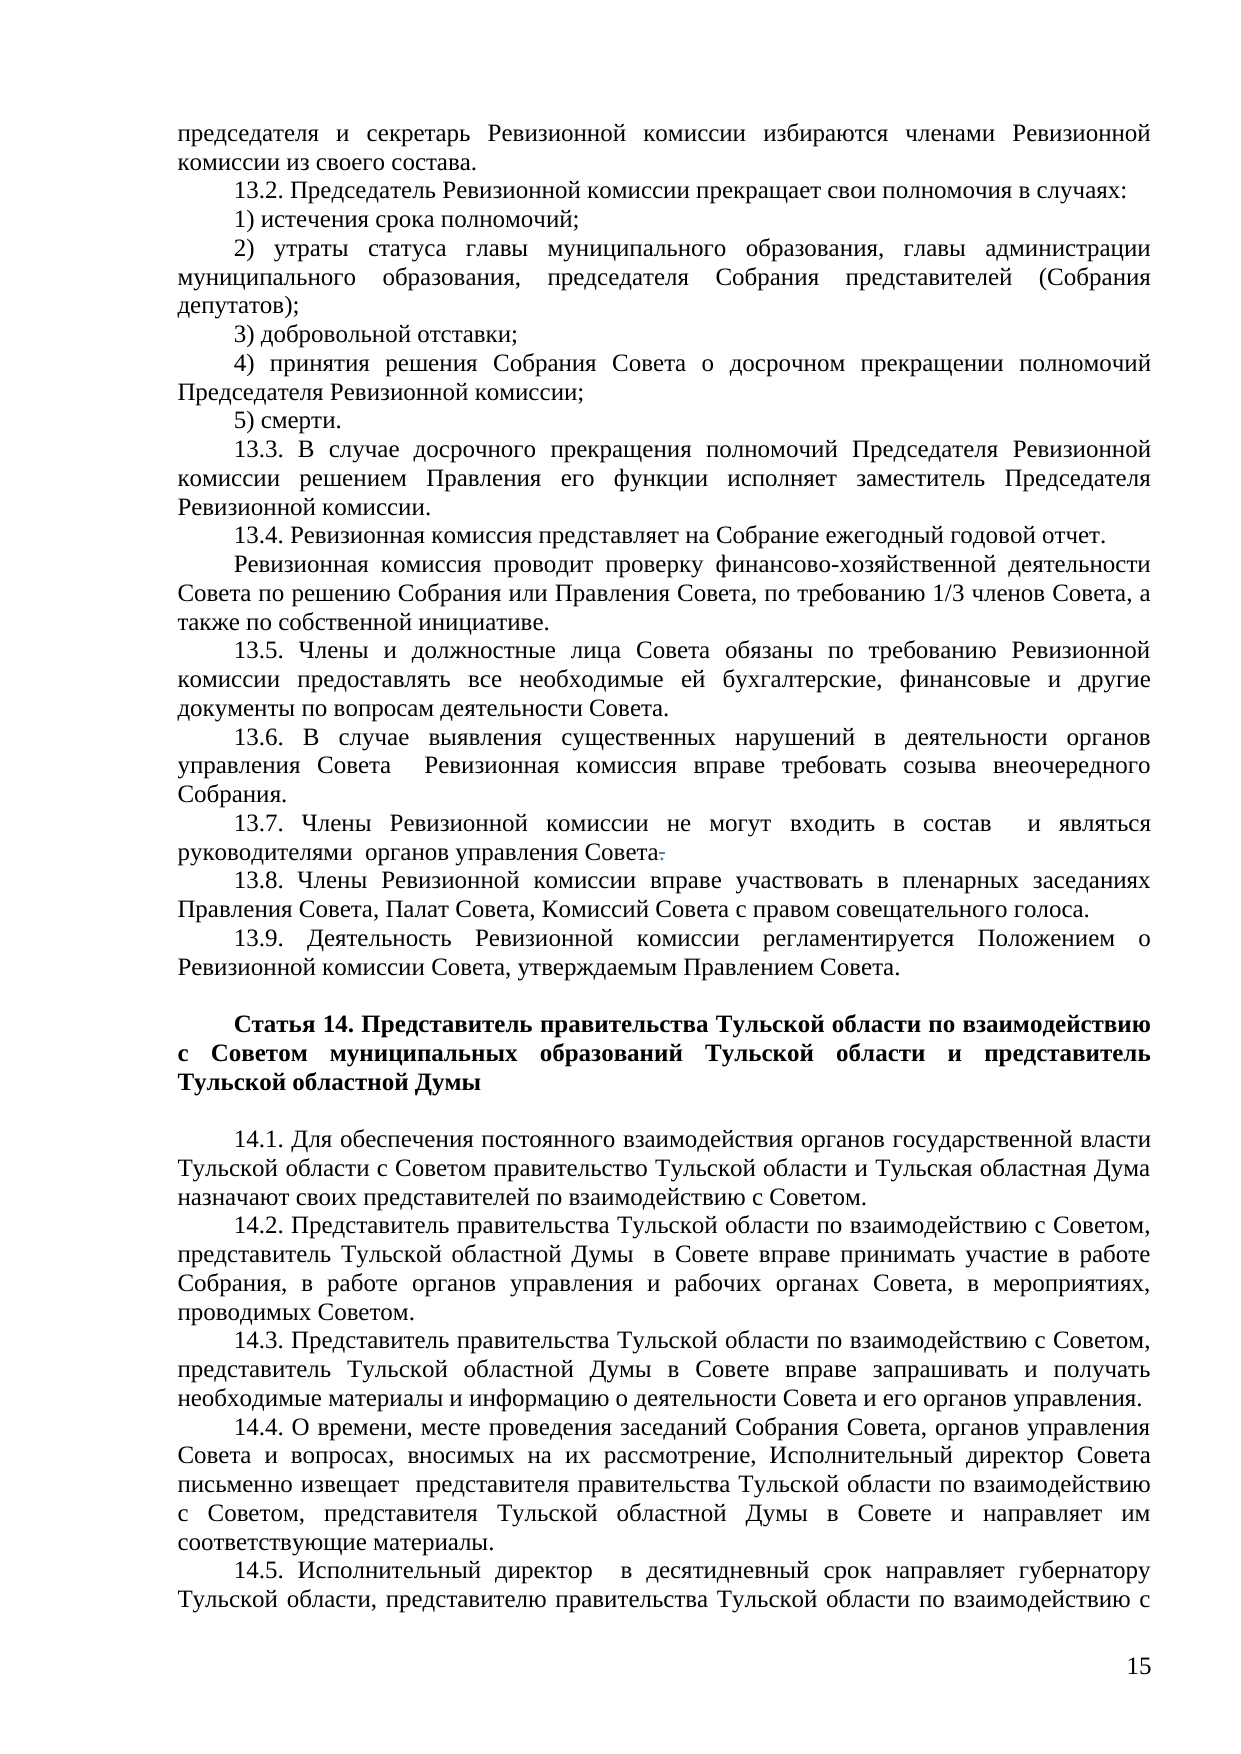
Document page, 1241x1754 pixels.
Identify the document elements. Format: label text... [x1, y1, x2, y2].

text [177, 118, 1152, 176]
text 14.1. Для обеспечения постоянного взаимодействия органов государственной власти Тульской области с Советом правительство Тульской области и Тульская областная Дума назначают своих представителей по взаимодействию с Советом. [177, 1124, 1152, 1211]
text 13.4. Ревизионная комиссия представляет на Собрание ежегодный годовой отчет. [177, 521, 1152, 549]
text 1) истечения срока полномочий; [177, 204, 1152, 233]
text Ревизионная комиссия проводит проверку финансово-хозяйственной деятельности Совета по решению Собрания или Правления Совета, по требованию 1/3 членов Совета, а также по собственной инициативе. [177, 549, 1152, 636]
text 13.6. В случае выявления существенных нарушений в деятельности органов управления Совета Ревизионная комиссия вправе требовать созыва внеочередного Собрания. [177, 722, 1152, 808]
text 13.3. В случае досрочного прекращения полномочий Председателя Ревизионной комиссии решением Правления его функции исполняет заместитель Председателя Ревизионной комиссии. [177, 434, 1152, 521]
text 14.4. О времени, месте проведения заседаний Собрания Совета, органов управления Совета и вопросах, вносимых на их рассмотрение, Исполнительный директор Совета письменно извещает представителя правительства Тульской области по взаимодействию с Советом, представителя Тульской областной Думы в Совете и направляет им соответствующие материалы. [177, 1412, 1152, 1556]
text 5) смерти. [177, 406, 1152, 434]
text 13.8. Члены Ревизионной комиссии вправе участвовать в пленарных заседаниях Правления Совета, Палат Совета, Комиссий Совета с правом совещательного голоса. [177, 866, 1152, 923]
text 14.3. Представитель правительства Тульской области по взаимодействию с Советом, представитель Тульской областной Думы в Совете вправе запрашивать и получать необходимые материалы и информацию о деятельности Совета и его органов управления. [177, 1326, 1152, 1412]
text 14.2. Представитель правительства Тульской области по взаимодействию с Советом, представитель Тульской областной Думы в Совете вправе принимать участие в работе Собрания, в работе органов управления и рабочих органах Совета, в мероприятиях, проводимых Советом. [177, 1211, 1152, 1326]
text 13.2. Председатель Ревизионной комиссии прекращает свои полномочия в случаях: [177, 176, 1152, 204]
text 13.7. Члены Ревизионной комиссии не могут входить в состав и являться руководителями органов управления Совета. [177, 808, 1152, 866]
text 13.5. Члены и должностные лица Совета обязаны по требованию Ревизионной комиссии предоставлять все необходимые ей бухгалтерские, финансовые и другие документы по вопросам деятельности Совета. [177, 636, 1152, 722]
list Статья 14. Представитель правительства Тульской области по взаимодействию с Советом муниципальных образований Тульской области и представитель Тульской областной Думы [177, 1009, 1152, 1096]
text 4) принятия решения Собрания Совета о досрочном прекращении полномочий Председателя Ревизионной комиссии; [177, 348, 1152, 406]
text 13.9. Деятельность Ревизионной комиссии регламентируется Положением о Ревизионной комиссии Совета, утверждаемым Правлением Совета. [177, 923, 1152, 981]
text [177, 1556, 1152, 1613]
text 2) утраты статуса главы муниципального образования, главы администрации муниципального образования, председателя Собрания представителей (Собрания депутатов); [177, 233, 1152, 319]
text 3) добровольной отставки; [177, 319, 1152, 348]
